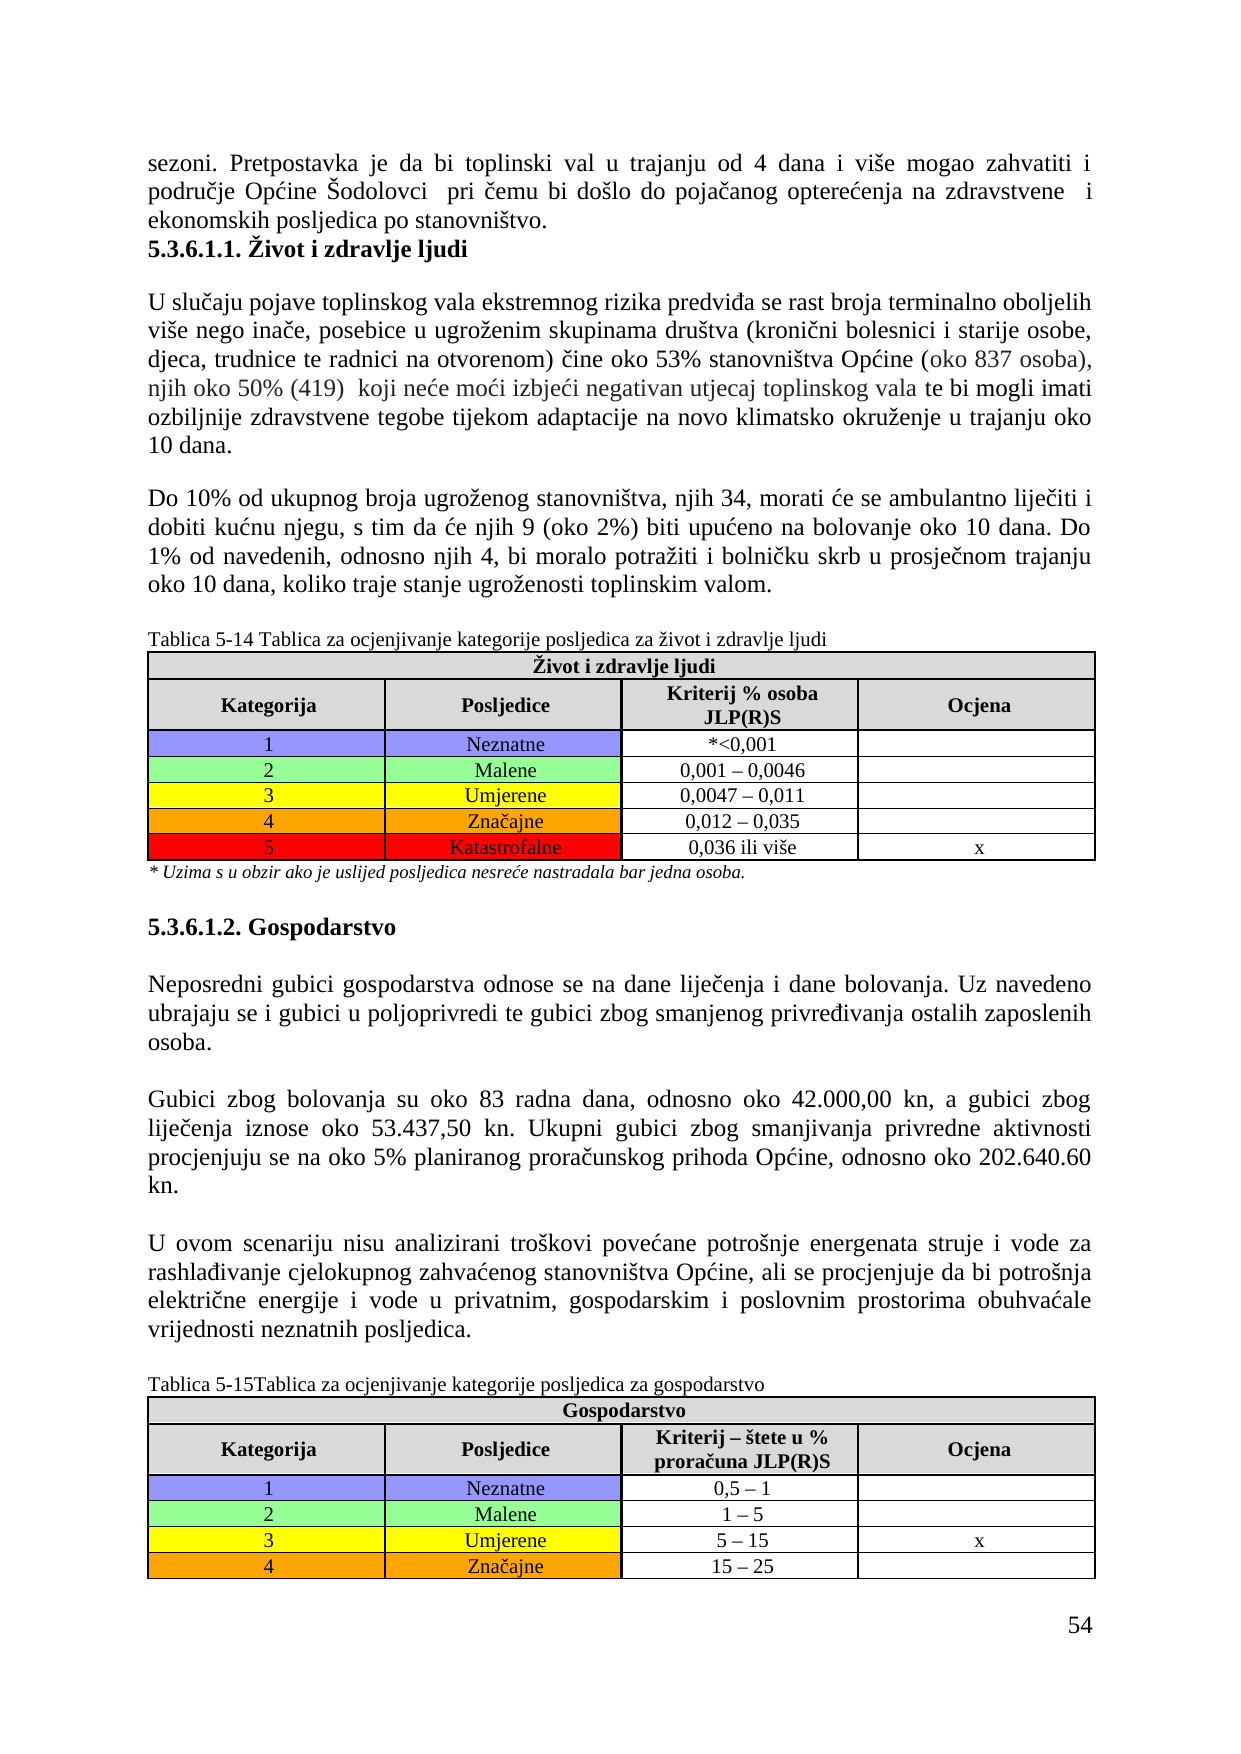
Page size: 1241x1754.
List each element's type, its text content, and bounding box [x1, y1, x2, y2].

table_cell 0,001 – 0,0046 [623, 757, 857, 782]
table_cell x [859, 1527, 1094, 1552]
table_cell 15 – 25 [623, 1553, 857, 1578]
table_cell Neznatne [386, 1476, 620, 1500]
text Tablica 5-15Tablica za ocjenjivanje kategorije posljedica za gospodarstvo [148, 1372, 1092, 1396]
table_cell [859, 809, 1094, 833]
table_cell Posljedice [386, 1425, 620, 1473]
text Gubici zbog bolovanja su oko 83 radna dana, odnosno oko 42.000,00 kn, a gubici zbog liječenja iznose oko 53.437,50 kn. Ukupni gubici zbog smanjivanja privredne aktivnosti procjenjuju se na oko 5% planiranog proračunskog prihoda Općine, odnosno oko 202.640.60 kn. [148, 1084, 1092, 1199]
table_cell 0,0047 – 0,011 [623, 783, 857, 807]
text U ovom scenariju nisu analizirani troškovi povećane potrošnje energenata struje i vode za rashlađivanje cjelokupnog zahvaćenog stanovništva Općine, ali se procjenjuje da bi potrošnja električne energije i vode u privatnim, gospodarskim i poslovnim prostorima obuhvaćale vrijednosti neznatnih posljedica. [148, 1228, 1092, 1343]
table_cell 4 [149, 809, 384, 833]
table_cell 5 – 15 [623, 1527, 857, 1552]
table_cell Kriterij – štete u % proračuna JLP(R)S [623, 1425, 857, 1473]
table_header Gospodarstvo [149, 1398, 1094, 1422]
subtitle 5.3.6.1.2. Gospodarstvo [148, 912, 1092, 940]
text Do 10% od ukupnog broja ugroženog stanovništva, njih 34, morati će se ambulantno liječiti i dobiti kućnu njegu, s tim da će njih 9 (oko 2%) biti upućeno na bolovanje oko 10 dana. Do 1% od navedenih, odnosno njih 4, bi moralo potražiti i bolničku skrb u prosječnom trajanju oko 10 dana, koliko traje stanje ugroženosti toplinskim valom. [148, 483, 1092, 598]
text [148, 148, 1092, 234]
table_cell 3 [149, 1527, 384, 1552]
table_cell Kategorija [149, 680, 384, 729]
table_cell Umjerene [386, 1527, 620, 1552]
table_header Život i zdravlje ljudi [149, 653, 1094, 678]
table_cell Posljedice [386, 680, 620, 729]
table_cell 2 [149, 1501, 384, 1526]
table_cell Značajne [386, 1553, 620, 1578]
text Tablica 5-14 Tablica za ocjenjivanje kategorije posljedica za život i zdravlje ljudi [148, 627, 1092, 651]
table_cell [859, 731, 1094, 756]
table_cell 3 [149, 783, 384, 807]
table_cell 0,5 – 1 [623, 1476, 857, 1500]
table_cell 1 [149, 731, 384, 756]
text * Uzima s u obzir ako je uslijed posljedica nesreće nastradala bar jedna osoba. [148, 861, 1092, 883]
table_cell 0,012 – 0,035 [623, 809, 857, 833]
table_cell 0,036 ili više [623, 834, 857, 859]
text U slučaju pojave toplinskog vala ekstremnog rizika predviđa se rast broja terminalno oboljelih više nego inače, posebice u ugroženim skupinama društva (kronični bolesnici i starije osobe, djeca, trudnice te radnici na otvorenom) čine oko 53% stanovništva Općine (oko 837 osoba), njih oko 50% (419) koji neće moći izbjeći negativan utjecaj toplinskog vala te bi mogli imati ozbiljnije zdravstvene tegobe tijekom adaptacije na novo klimatsko okruženje u trajanju oko 10 dana. [148, 287, 1092, 459]
table_cell 1 [149, 1476, 384, 1500]
table_cell 2 [149, 757, 384, 782]
table_cell 1 – 5 [623, 1501, 857, 1526]
table_cell Kriterij % osoba JLP(R)S [623, 680, 857, 729]
table_cell [859, 1553, 1094, 1578]
table_cell [859, 1476, 1094, 1500]
table_cell Malene [386, 757, 620, 782]
text Neposredni gubici gospodarstva odnose se na dane liječenja i dane bolovanja. Uz navedeno ubrajaju se i gubici u poljoprivredi te gubici zbog smanjenog privređivanja ostalih zaposlenih osoba. [148, 969, 1092, 1055]
subtitle 5.3.6.1.1. Život i zdravlje ljudi [148, 234, 1092, 263]
table_cell Katastrofalne [386, 834, 620, 859]
table_cell x [859, 834, 1094, 859]
table_cell Značajne [386, 809, 620, 833]
table_cell 4 [149, 1553, 384, 1578]
table_cell [859, 1501, 1094, 1526]
table_cell Kategorija [149, 1425, 384, 1473]
table_cell Ocjena [859, 1425, 1094, 1473]
table_cell Neznatne [386, 731, 620, 756]
table_cell *<0,001 [623, 731, 857, 756]
table_cell [859, 757, 1094, 782]
table_cell Malene [386, 1501, 620, 1526]
table_cell Umjerene [386, 783, 620, 807]
table_cell [859, 783, 1094, 807]
table_cell 5 [149, 834, 384, 859]
table_cell Ocjena [859, 680, 1094, 729]
